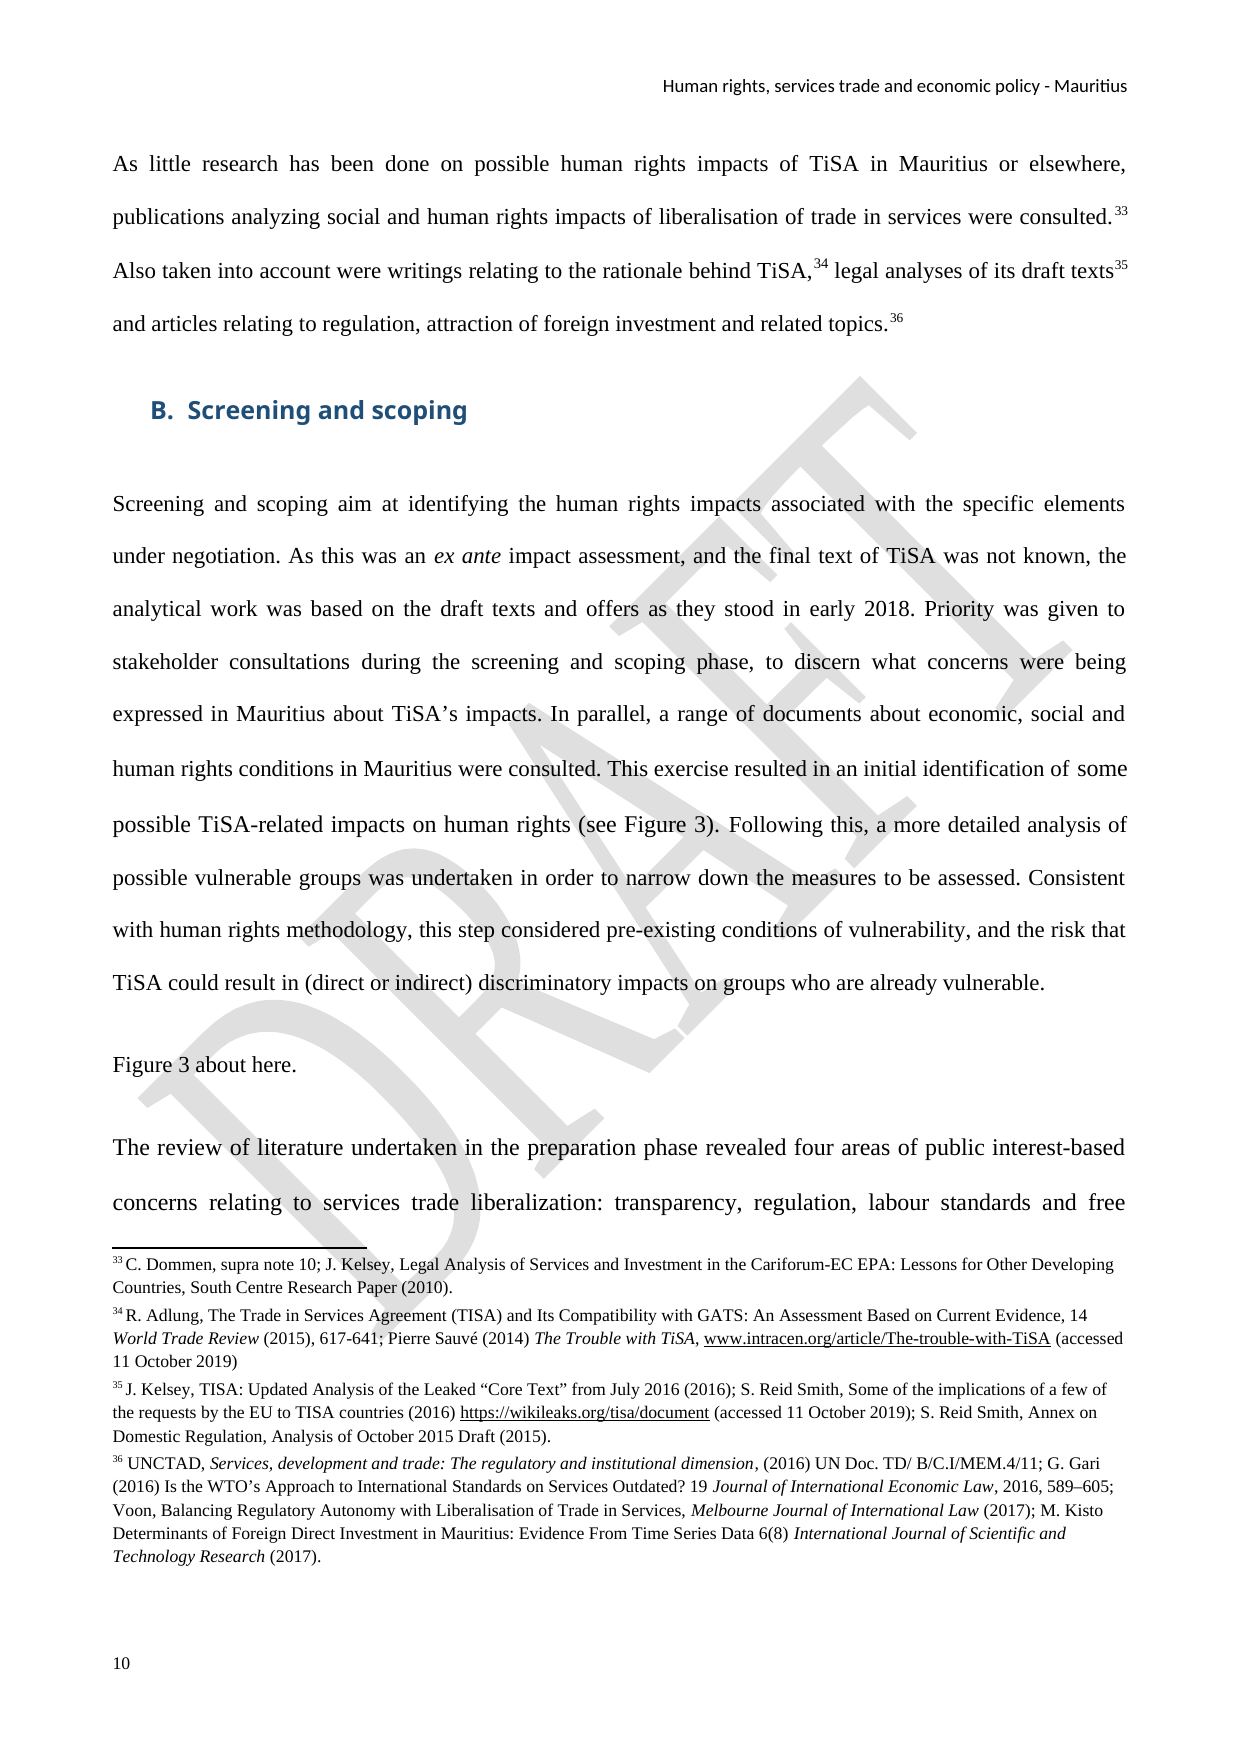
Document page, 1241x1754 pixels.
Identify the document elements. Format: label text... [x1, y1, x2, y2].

text The review of literature undertaken in the preparation phase revealed four areas of public interest-based concerns relating to services trade liberalization: transparency, regulation, labour standards and free movement of data. Given time and resource constraints it was decided to focus the HRIA on (1) the right to regulate, public services and the right to water (2) TiSA, employment and the right to work and (3) transparency and participation in TiSA negotiations. The screening and scoping exercise drew attention to the labour market structure and to wage inequality as significant contributors to economic and social vulnerabilities. Noting that young people experience substantially worse labour-market outcomes than the rest of Mauritius’ population, that women remain subject to de facto discrimination in economic and social life and that Mauritius has taken some laudable steps in favour of employment for persons with disabilities, it was decided that the assessment would pay particular attention to factors that can disproportionately affect women, youth and persons with disabilities. [112, 1133, 1128, 1216]
text Screening and scoping aim at identifying the human rights impacts associated with the specific elements under negotiation. As this was an ex ante impact assessment, and the final text of TiSA was not known, the analytical work was based on the draft texts and offers as they stood in early 2018. Priority was given to stakeholder consultations during the screening and scoping phase, to discern what concerns were being expressed in Mauritius about TiSA’s impacts. In parallel, a range of documents about economic, social and human rights conditions in Mauritius were consulted. This exercise resulted in an initial identification of some possible TiSA-related impacts on human rights (see Figure 3). Following this, a more detailed analysis of possible vulnerable groups was undertaken in order to narrow down the measures to be assessed. Consistent with human rights methodology, this step considered pre-existing conditions of vulnerability, and the risk that TiSA could result in (direct or indirect) discriminatory impacts on groups who are already vulnerable. [112, 490, 1128, 995]
subtitle Screening and scoping [150, 392, 1128, 426]
text Figure 3 about here. [112, 1051, 1128, 1077]
text As little research has been done on possible human rights impacts of TiSA in Mauritius or elsewhere, publications analyzing social and human rights impacts of liberalisation of trade in services were consulted. Also taken into account were writings relating to the rationale behind TiSA, legal analyses of its draft texts and articles relating to regulation, attraction of foreign investment and related topics. [112, 150, 1128, 337]
